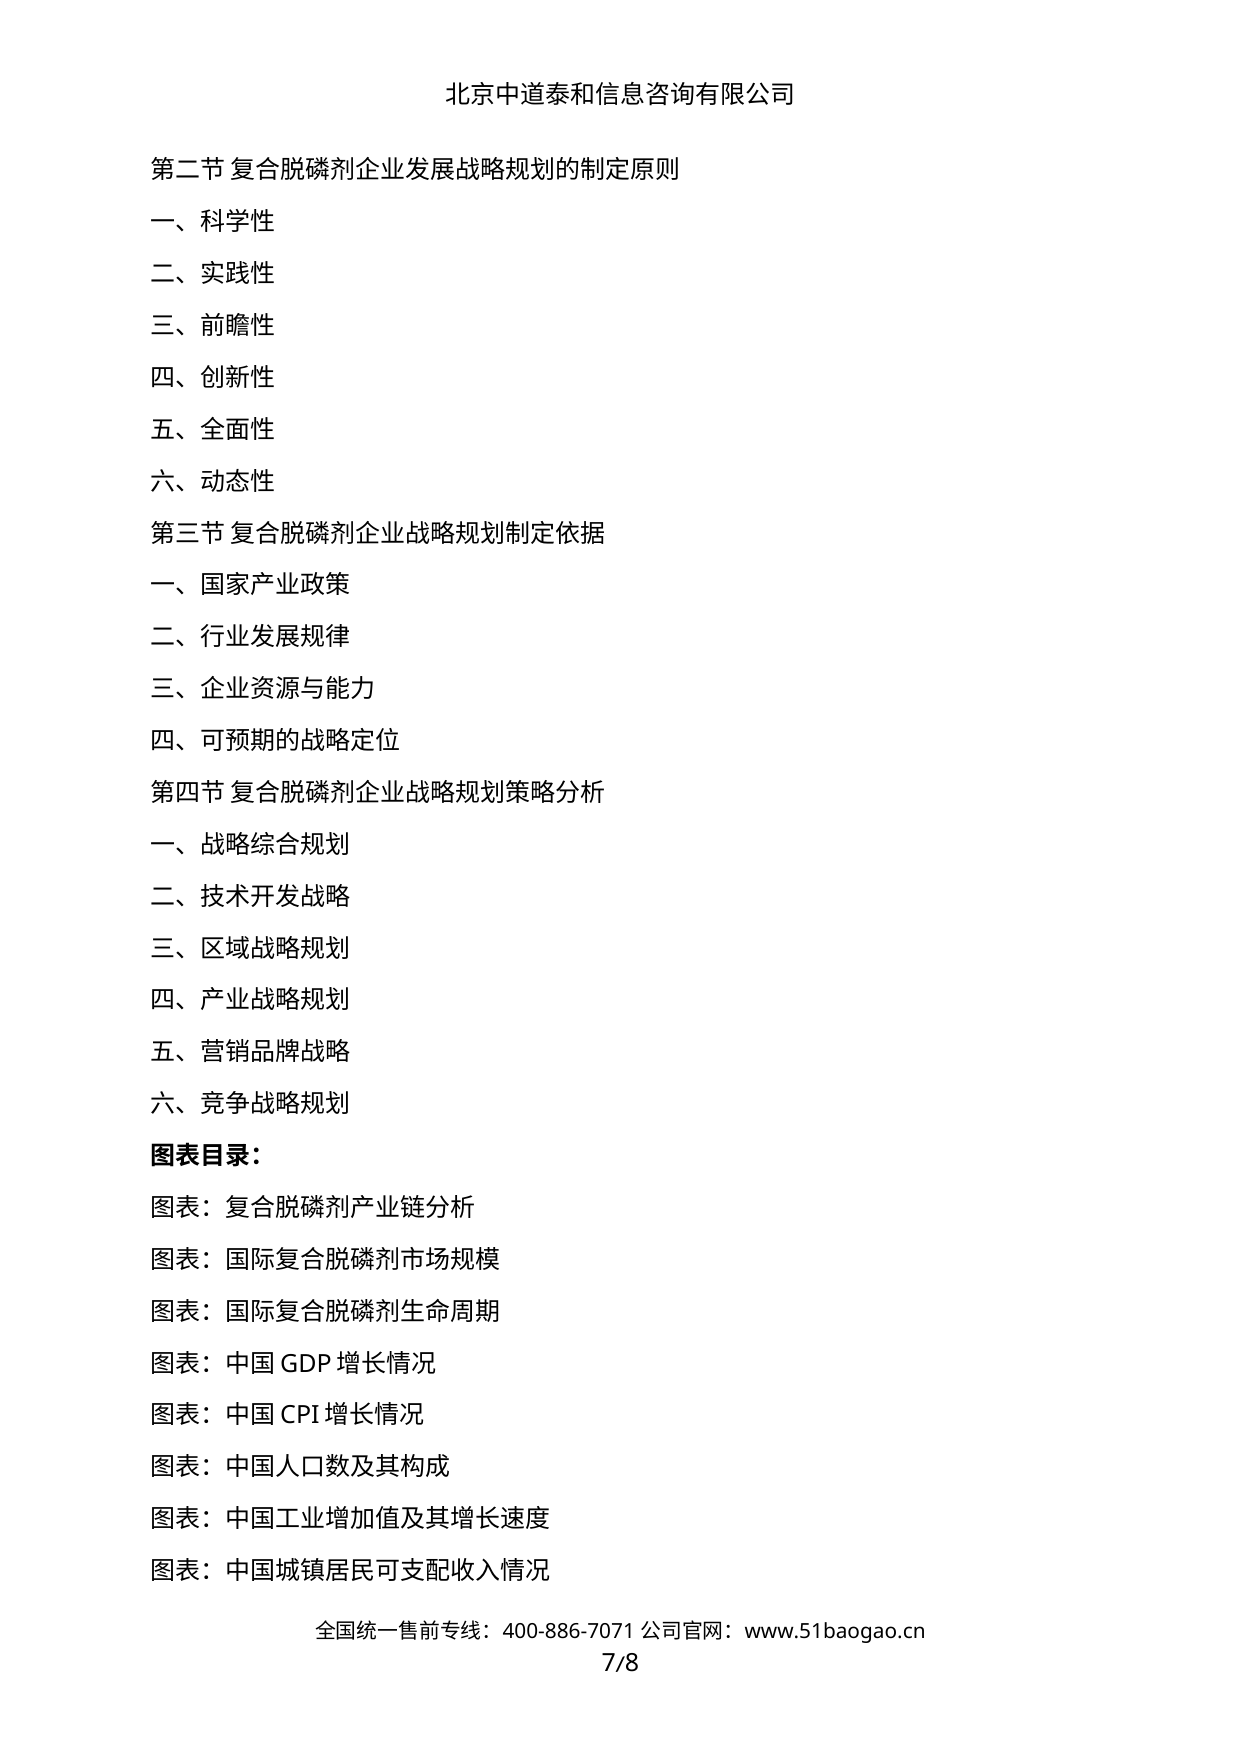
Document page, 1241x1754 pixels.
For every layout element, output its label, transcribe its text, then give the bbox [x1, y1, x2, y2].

text 图表：中国工业增加值及其增长速度 [150, 1499, 1090, 1535]
text 图表：国际复合脱磷剂市场规模 [150, 1239, 1090, 1276]
text 四、创新性 [150, 357, 1090, 394]
text 一、科学性 [150, 202, 1090, 238]
text 图表目录： [150, 1136, 1090, 1172]
text 一、战略综合规划 [150, 824, 1090, 861]
text 四、可预期的战略定位 [150, 721, 1090, 757]
text 图表：中国CPI增长情况 [150, 1395, 1090, 1431]
text 图表：国际复合脱磷剂生命周期 [150, 1291, 1090, 1327]
text 一、国家产业政策 [150, 565, 1090, 601]
text 六、动态性 [150, 461, 1090, 497]
text 图表：中国人口数及其构成 [150, 1447, 1090, 1483]
text 五、营销品牌战略 [150, 1032, 1090, 1068]
text 五、全面性 [150, 409, 1090, 446]
text 三、前瞻性 [150, 306, 1090, 342]
text 二、实践性 [150, 254, 1090, 290]
text 图表：中国城镇居民可支配收入情况 [150, 1551, 1090, 1587]
text 二、技术开发战略 [150, 876, 1090, 912]
text 图表：复合脱磷剂产业链分析 [150, 1187, 1090, 1224]
text 第三节 复合脱磷剂企业战略规划制定依据 [150, 513, 1090, 549]
text 二、行业发展规律 [150, 617, 1090, 653]
text 四、产业战略规划 [150, 980, 1090, 1016]
text 三、企业资源与能力 [150, 669, 1090, 705]
text 第二节 复合脱磷剂企业发展战略规划的制定原则 [150, 150, 1090, 186]
text 三、区域战略规划 [150, 928, 1090, 964]
text 第四节 复合脱磷剂企业战略规划策略分析 [150, 772, 1090, 809]
text 图表：中国GDP增长情况 [150, 1343, 1090, 1379]
text 六、竞争战略规划 [150, 1084, 1090, 1120]
